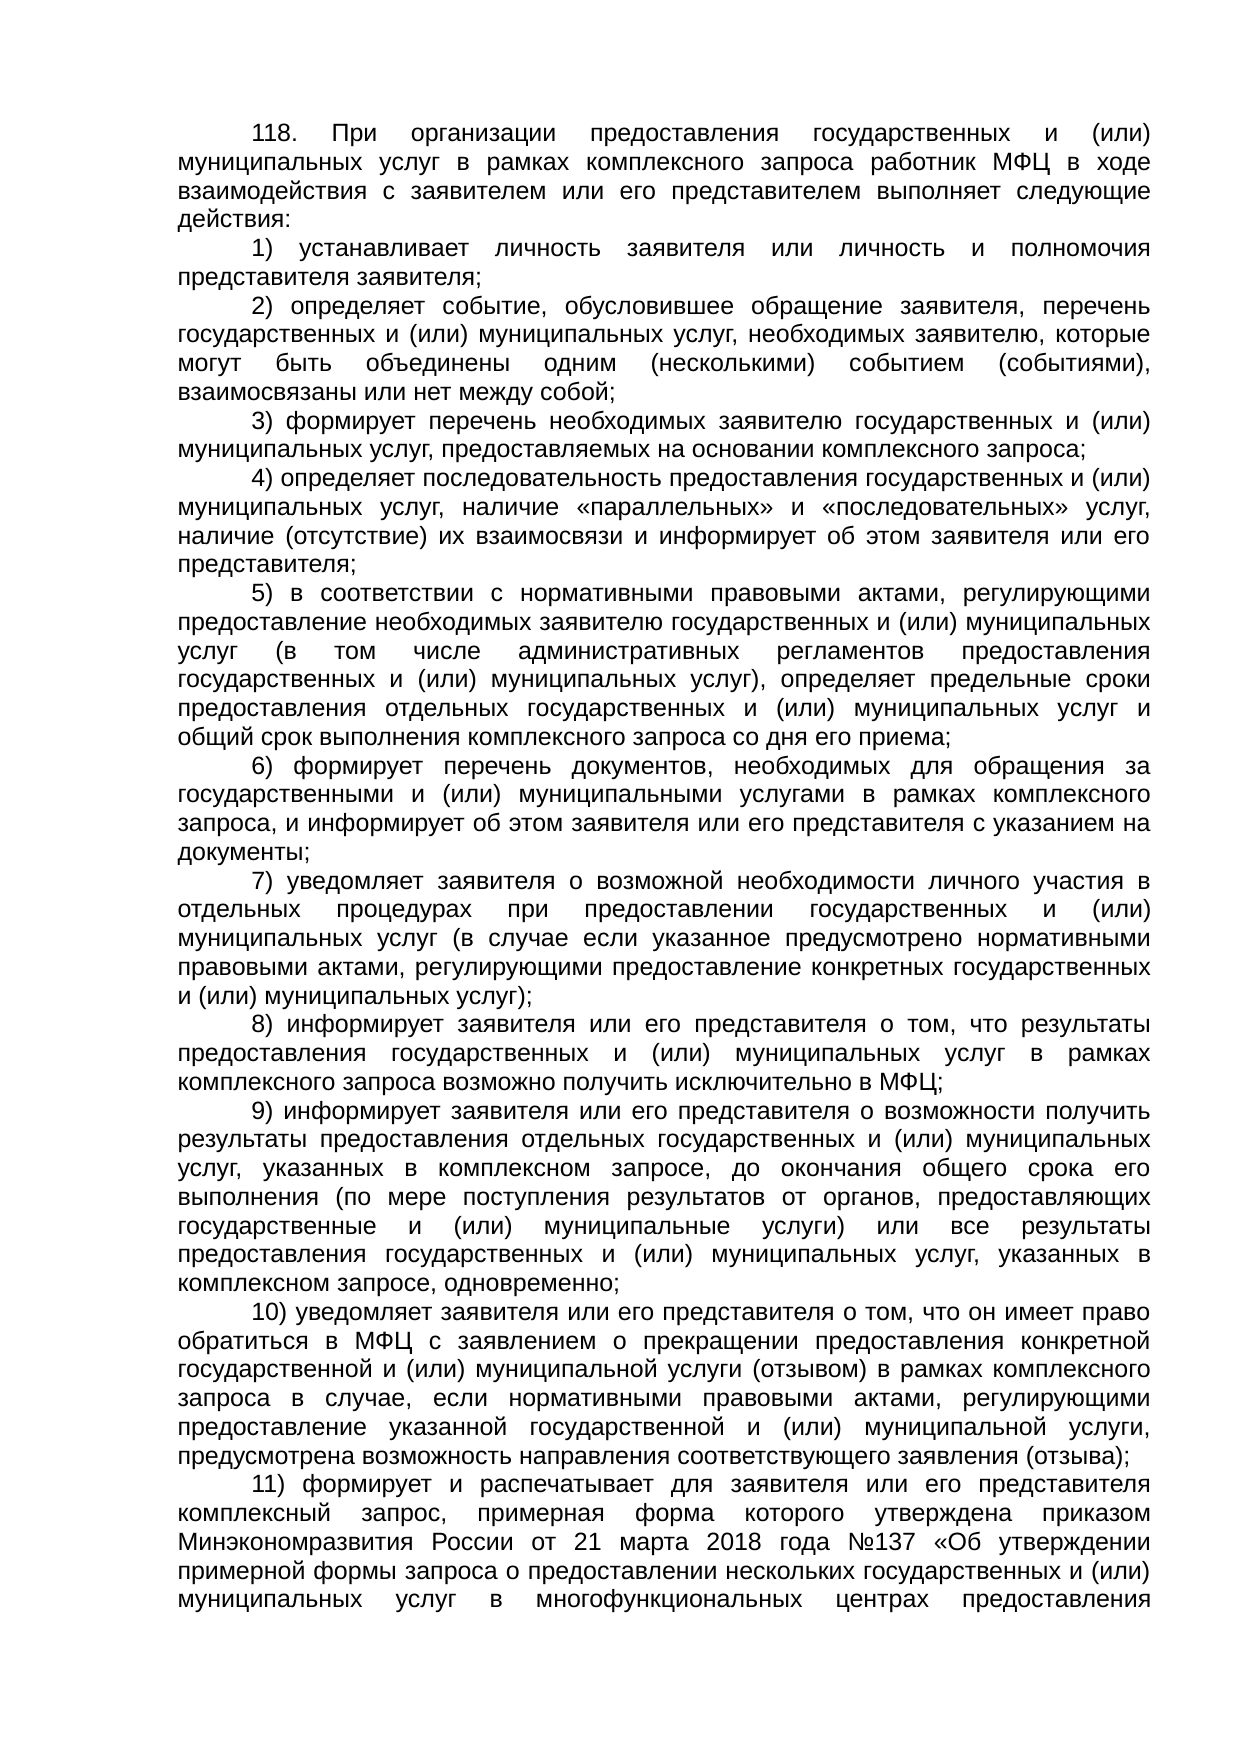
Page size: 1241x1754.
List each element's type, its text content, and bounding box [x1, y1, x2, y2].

text 4) определяет последовательность предоставления государственных и (или) муниципальных услуг, наличие «параллельных» и «последовательных» услуг, наличие (отсутствие) их взаимосвязи и информирует об этом заявителя или его представителя; [177, 463, 1152, 578]
text 3) формирует перечень необходимых заявителю государственных и (или) муниципальных услуг, предоставляемых на основании комплексного запроса; [177, 406, 1152, 463]
text 5) в соответствии с нормативными правовыми актами, регулирующими предоставление необходимых заявителю государственных и (или) муниципальных услуг (в том числе административных регламентов предоставления государственных и (или) муниципальных услуг), определяет предельные сроки предоставления отдельных государственных и (или) муниципальных услуг и общий срок выполнения комплексного запроса со дня его приема; [177, 578, 1152, 751]
text 1) устанавливает личность заявителя или личность и полномочия представителя заявителя; [177, 233, 1152, 291]
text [177, 1469, 1152, 1613]
text 8) информирует заявителя или его представителя о том, что результаты предоставления государственных и (или) муниципальных услуг в рамках комплексного запроса возможно получить исключительно в МФЦ; [177, 1009, 1152, 1096]
text 2) определяет событие, обусловившее обращение заявителя, перечень государственных и (или) муниципальных услуг, необходимых заявителю, которые могут быть объединены одним (несколькими) событием (событиями), взаимосвязаны или нет между собой; [177, 291, 1152, 406]
text 7) уведомляет заявителя о возможной необходимости личного участия в отдельных процедурах при предоставлении государственных и (или) муниципальных услуг (в случае если указанное предусмотрено нормативными правовыми актами, регулирующими предоставление конкретных государственных и (или) муниципальных услуг); [177, 866, 1152, 1009]
text 118. При организации предоставления государственных и (или) муниципальных услуг в рамках комплексного запроса работник МФЦ в ходе взаимодействия с заявителем или его представителем выполняет следующие действия: [177, 118, 1152, 233]
text 9) информирует заявителя или его представителя о возможности получить результаты предоставления отдельных государственных и (или) муниципальных услуг, указанных в комплексном запросе, до окончания общего срока его выполнения (по мере поступления результатов от органов, предоставляющих государственные и (или) муниципальные услуги) или все результаты предоставления государственных и (или) муниципальных услуг, указанных в комплексном запросе, одновременно; [177, 1096, 1152, 1297]
text 10) уведомляет заявителя или его представителя о том, что он имеет право обратиться в МФЦ с заявлением о прекращении предоставления конкретной государственной и (или) муниципальной услуги (отзывом) в рамках комплексного запроса в случае, если нормативными правовыми актами, регулирующими предоставление указанной государственной и (или) муниципальной услуги, предусмотрена возможность направления соответствующего заявления (отзыва); [177, 1297, 1152, 1469]
text 6) формирует перечень документов, необходимых для обращения за государственными и (или) муниципальными услугами в рамках комплексного запроса, и информирует об этом заявителя или его представителя с указанием на документы; [177, 751, 1152, 866]
